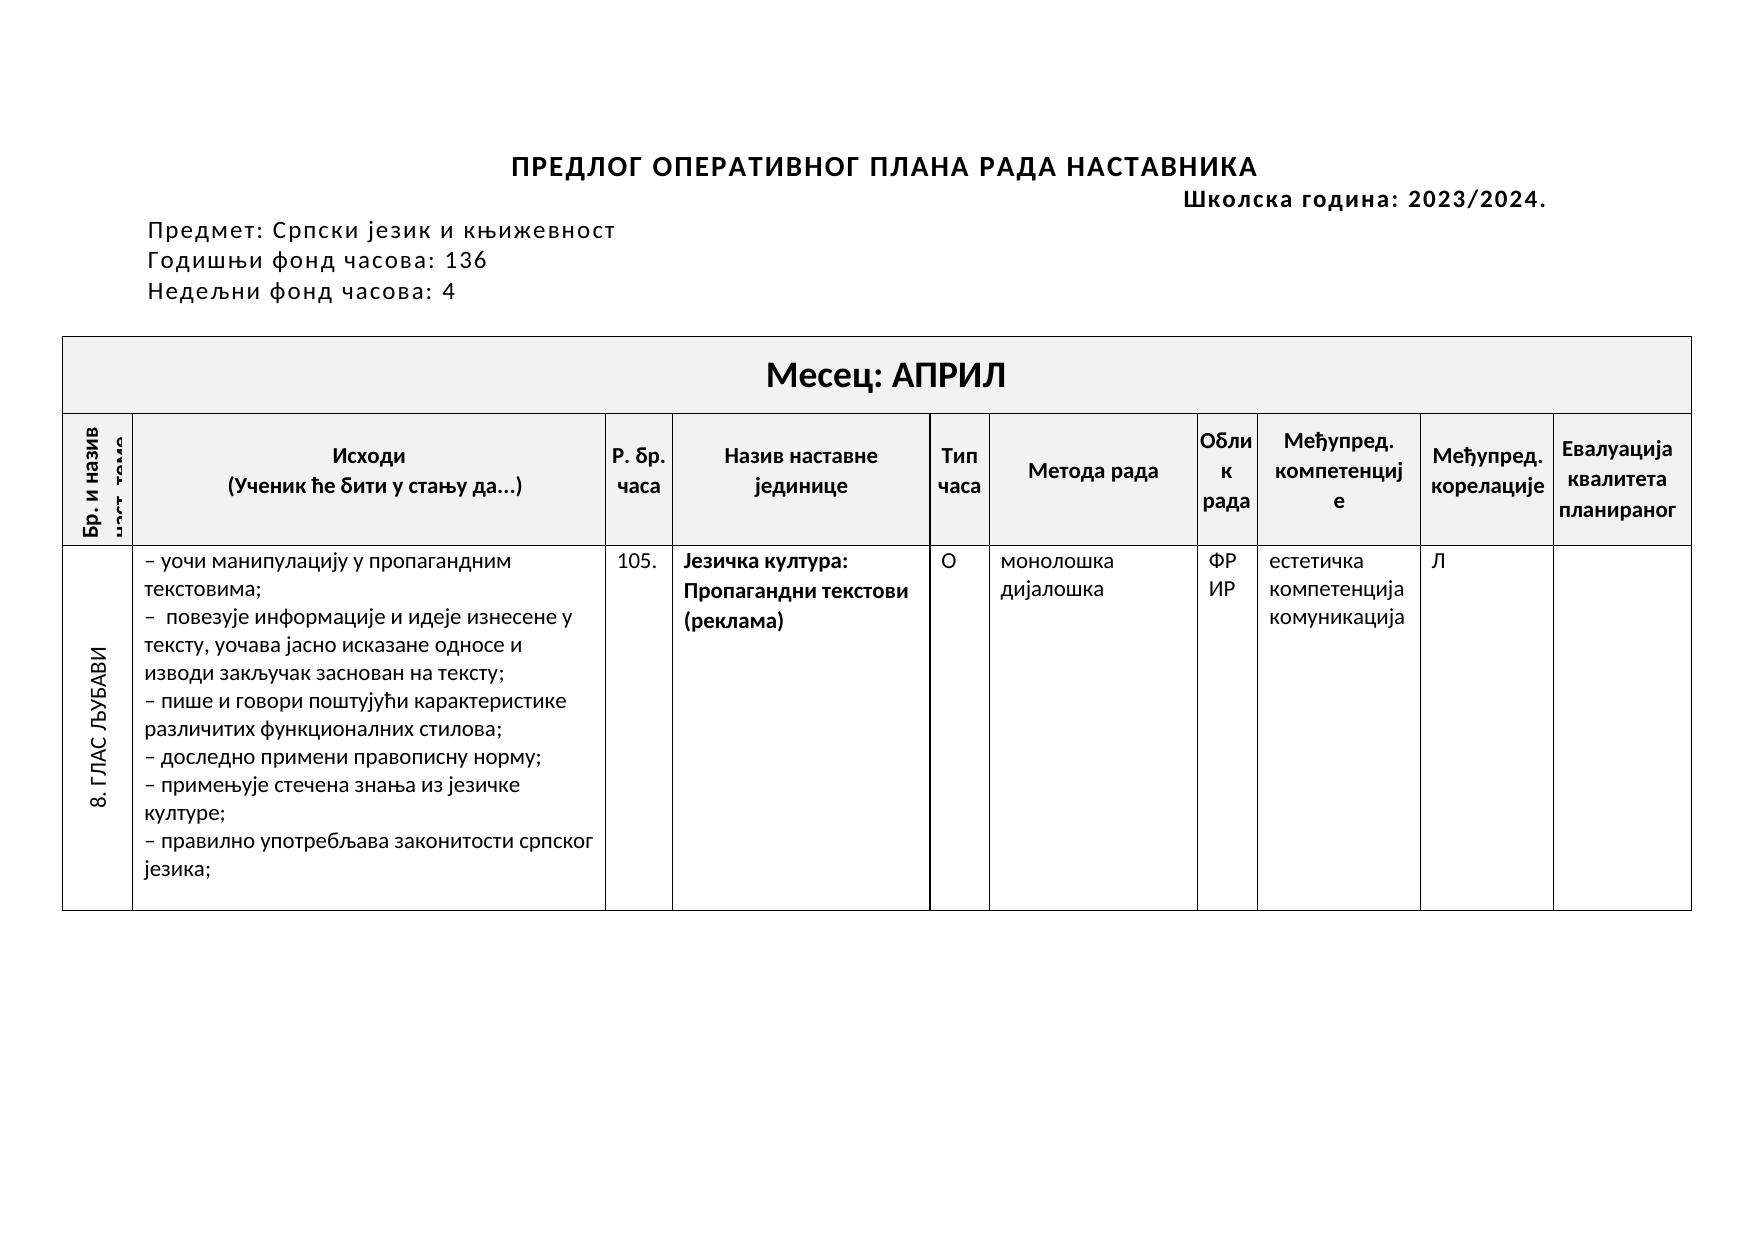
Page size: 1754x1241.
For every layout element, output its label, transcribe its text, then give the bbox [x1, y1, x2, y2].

table_cell Бр. и назив наст. теме [63, 414, 132, 545]
table_cell [1554, 546, 1691, 910]
table_cell Евалуација квалитета планираног [1554, 414, 1691, 545]
text Предмет: Српски језик и књижевност [148, 214, 1606, 244]
table_cell естетичка компетенција комуникација [1258, 546, 1420, 910]
table_cell 105. [606, 546, 672, 910]
table_cell Тип часа [931, 414, 989, 545]
table_cell Р. бр. часа [606, 414, 672, 545]
table_cell 8. ГЛАС ЉУБАВИ [63, 546, 132, 910]
table_cell Језичка култура: Пропагандни текстови (реклама) [673, 546, 929, 910]
table_cell Исходи (Ученик ће бити у стању да...) [133, 414, 605, 545]
table_cell Л [1421, 546, 1553, 910]
table_cell – уочи манипулацију у пропагандним текстовима; – повезује информације и идеје изнесене у тексту, уочава јасно исказане односе и изводи закључак заснован на тексту; – пише и говори поштујући карактеристике различитих функционалних стилова; – доследно примени правописну норму; – примењује стечена знања из језичке културе; – правилно употребљава законитости српског језика; [133, 546, 605, 910]
table_cell ФР ИР [1198, 546, 1257, 910]
text Недељни фонд часова: 4 [148, 275, 1606, 305]
text ПРЕДЛОГ ОПЕРАТИВНОГ ПЛАНА РАДА НАСТАВНИКА [148, 148, 1606, 183]
table_cell монолошка дијалошка [990, 546, 1197, 910]
table_cell Међупред. компетенције [1258, 414, 1420, 545]
table_header Месец: АПРИЛ [63, 337, 1691, 413]
table_cell Међупред. корелације [1421, 414, 1553, 545]
table_cell О [931, 546, 989, 910]
table_cell Назив наставне јединице [673, 414, 929, 545]
text Годишњи фонд часова: 136 [148, 244, 1606, 275]
table_cell Метода рада [990, 414, 1197, 545]
table_cell Облик рада [1198, 414, 1257, 545]
text Школска година: 2023/2024. [1048, 183, 1606, 214]
